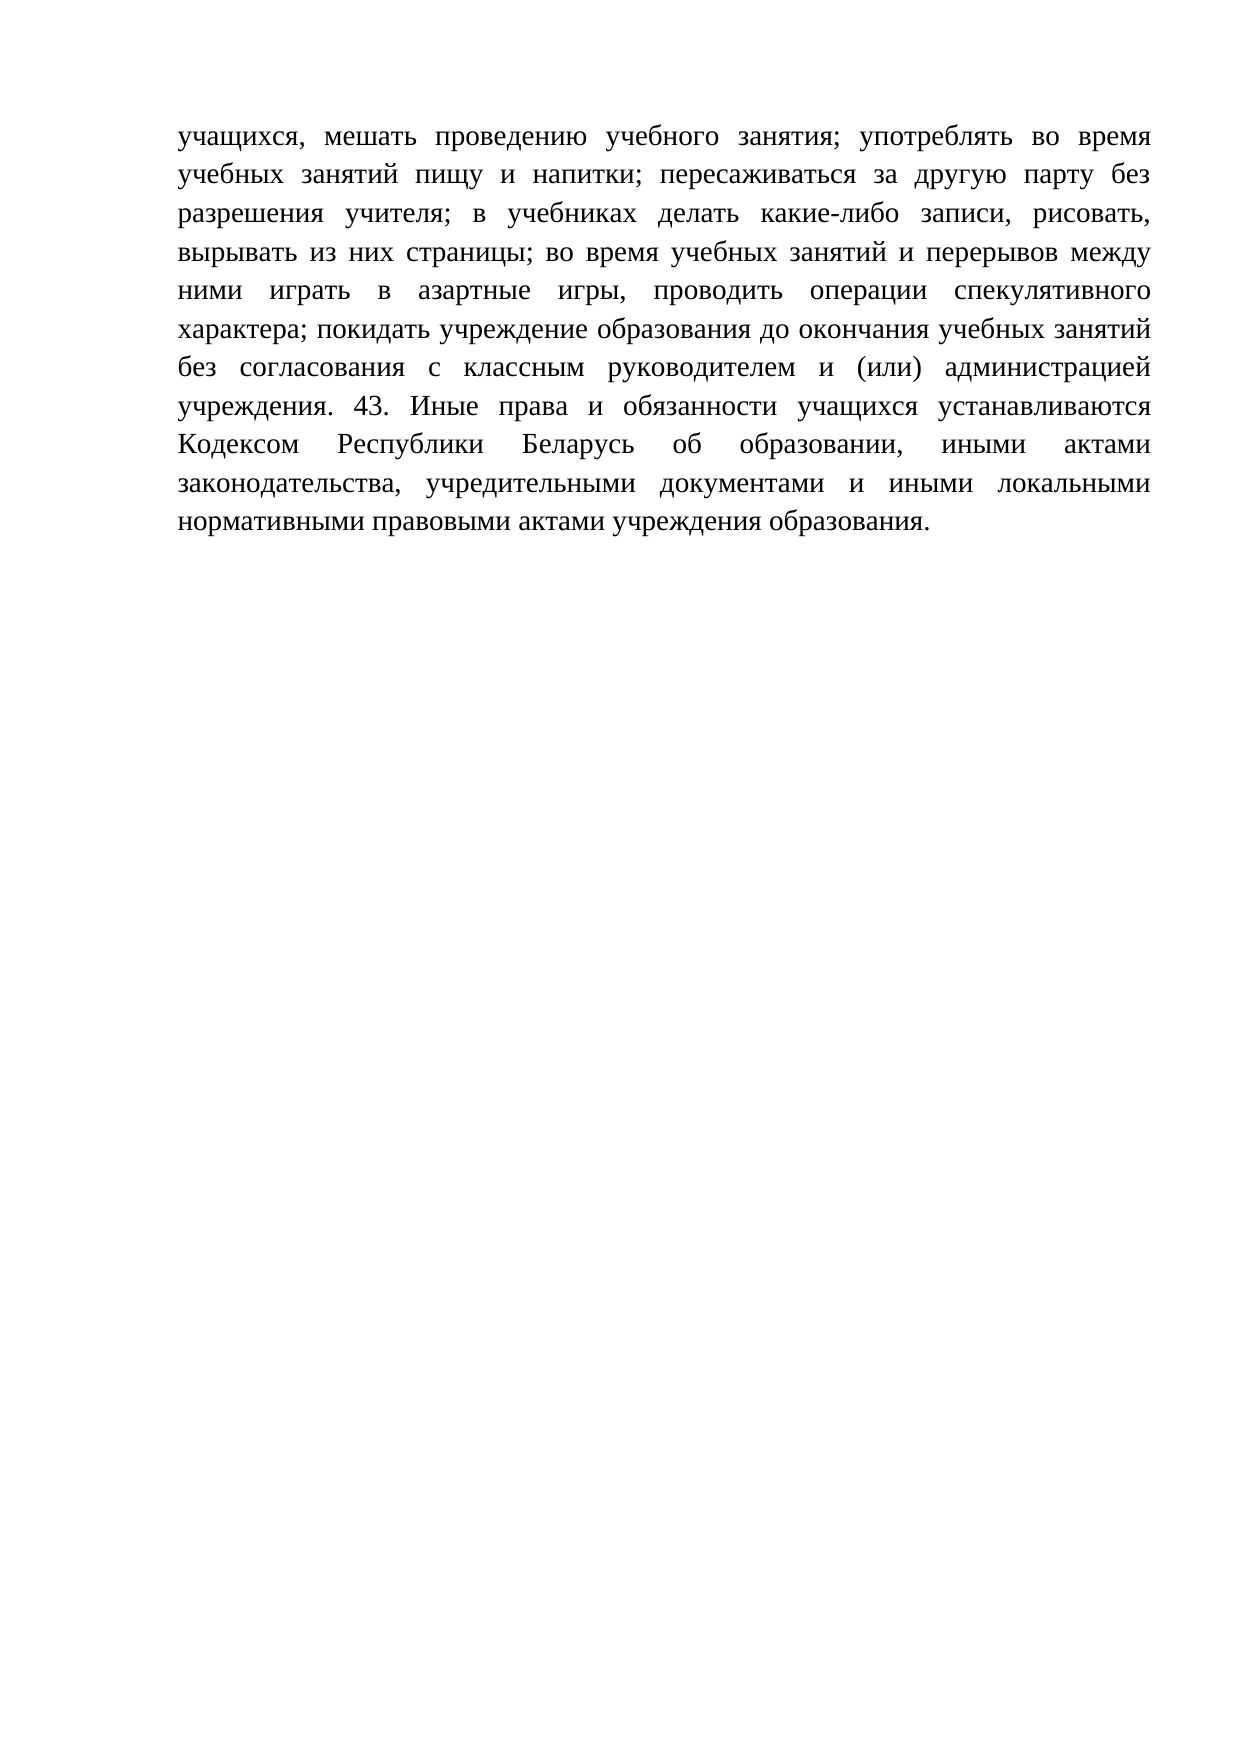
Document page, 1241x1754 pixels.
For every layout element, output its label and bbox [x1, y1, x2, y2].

text [177, 118, 1152, 537]
